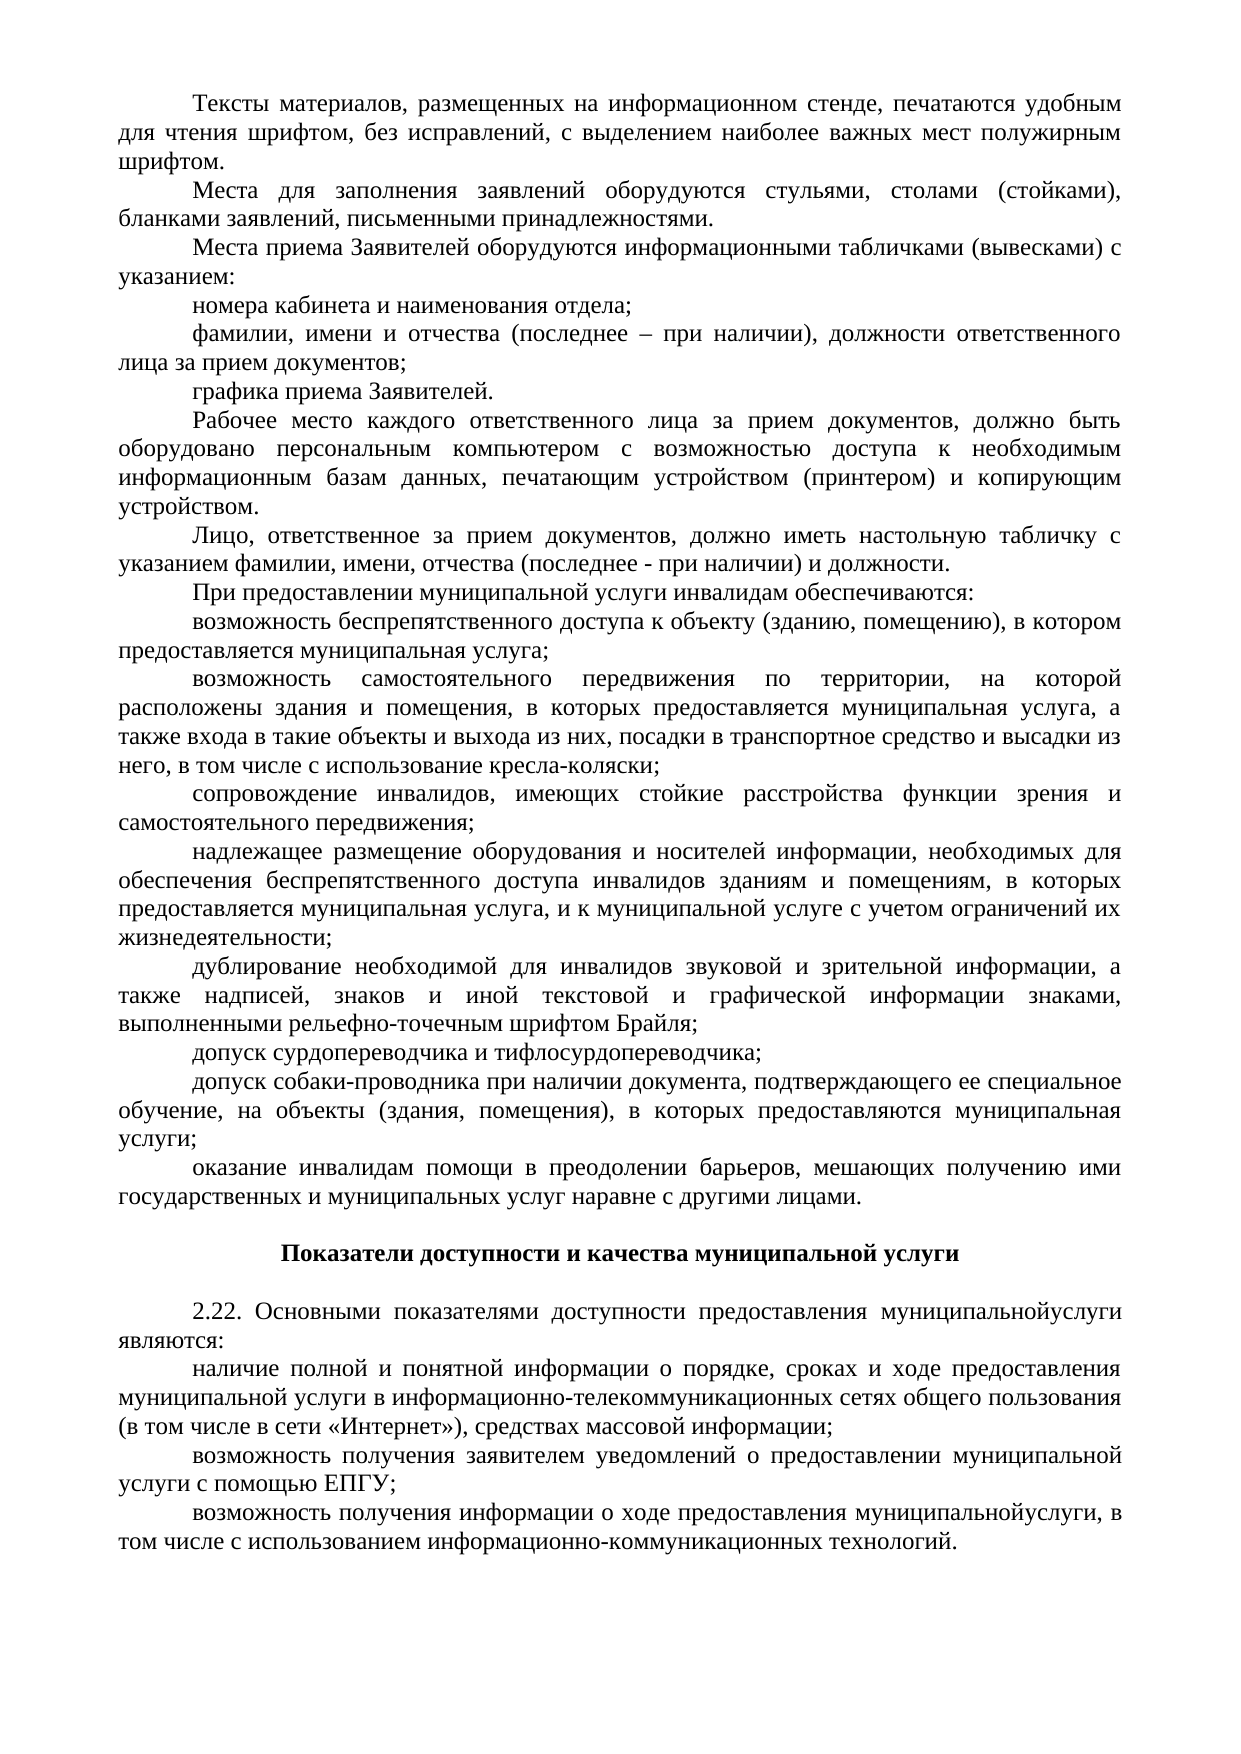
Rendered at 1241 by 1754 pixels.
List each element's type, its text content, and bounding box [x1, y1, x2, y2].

text дублирование необходимой для инвалидов звуковой и зрительной информации, а также надписей, знаков и иной текстовой и графической информации знаками, выполненными рельефно-точечным шрифтом Брайля; [118, 951, 1122, 1037]
text допуск собаки-проводника при наличии документа, подтверждающего ее специальное обучение, на объекты (здания, помещения), в которых предоставляются муниципальная услуги; [118, 1066, 1122, 1152]
text При предоставлении муниципальной услуги инвалидам обеспечиваются: [118, 577, 1122, 606]
text номера кабинета и наименования отдела; [118, 290, 1122, 318]
text допуск сурдопереводчика и тифлосурдопереводчика; [118, 1037, 1122, 1066]
text Места приема Заявителей оборудуются информационными табличками (вывесками) с указанием: [118, 232, 1122, 290]
text возможность беспрепятственного доступа к объекту (зданию, помещению), в котором предоставляется муниципальная услуга; [118, 606, 1122, 663]
text возможность самостоятельного передвижения по территории, на которой расположены здания и помещения, в которых предоставляется муниципальная услуга, а также входа в такие объекты и выхода из них, посадки в транспортное средство и высадки из него, в том числе с использование кресла-коляски; [118, 663, 1122, 778]
text графика приема Заявителей. [118, 376, 1122, 405]
text сопровождение инвалидов, имеющих стойкие расстройства функции зрения и самостоятельного передвижения; [118, 778, 1122, 836]
text Лицо, ответственное за прием документов, должно иметь настольную табличку с указанием фамилии, имени, отчества (последнее - при наличии) и должности. [118, 520, 1122, 577]
text Рабочее место каждого ответственного лица за прием документов, должно быть оборудовано персональным компьютером с возможностью доступа к необходимым информационным базам данных, печатающим устройством (принтером) и копирующим устройством. [118, 405, 1122, 520]
text 2.22. Основными показателями доступности предоставления муниципальнойуслуги являются: [118, 1296, 1122, 1353]
text возможность получения заявителем уведомлений о предоставлении муниципальной услуги с помощью ЕПГУ; [118, 1440, 1122, 1497]
text оказание инвалидам помощи в преодолении барьеров, мешающих получению ими государственных и муниципальных услуг наравне с другими лицами. [118, 1152, 1122, 1210]
text Показатели доступности и качества муниципальной услуги [118, 1238, 1122, 1267]
text надлежащее размещение оборудования и носителей информации, необходимых для обеспечения беспрепятственного доступа инвалидов зданиям и помещениям, в которых предоставляется муниципальная услуга, и к муниципальной услуге с учетом ограничений их жизнедеятельности; [118, 836, 1122, 951]
text фамилии, имени и отчества (последнее – при наличии), должности ответственного лица за прием документов; [118, 318, 1122, 376]
text Тексты материалов, размещенных на информационном стенде, печатаются удобным для чтения шрифтом, без исправлений, с выделением наиболее важных мест полужирным шрифтом. [118, 88, 1122, 175]
text возможность получения информации о ходе предоставления муниципальнойуслуги, в том числе с использованием информационно-коммуникационных технологий. [118, 1497, 1122, 1555]
text Места для заполнения заявлений оборудуются стульями, столами (стойками), бланками заявлений, письменными принадлежностями. [118, 175, 1122, 232]
text наличие полной и понятной информации о порядке, сроках и ходе предоставления муниципальной услуги в информационно-телекоммуникационных сетях общего пользования (в том числе в сети «Интернет»), средствах массовой информации; [118, 1353, 1122, 1440]
